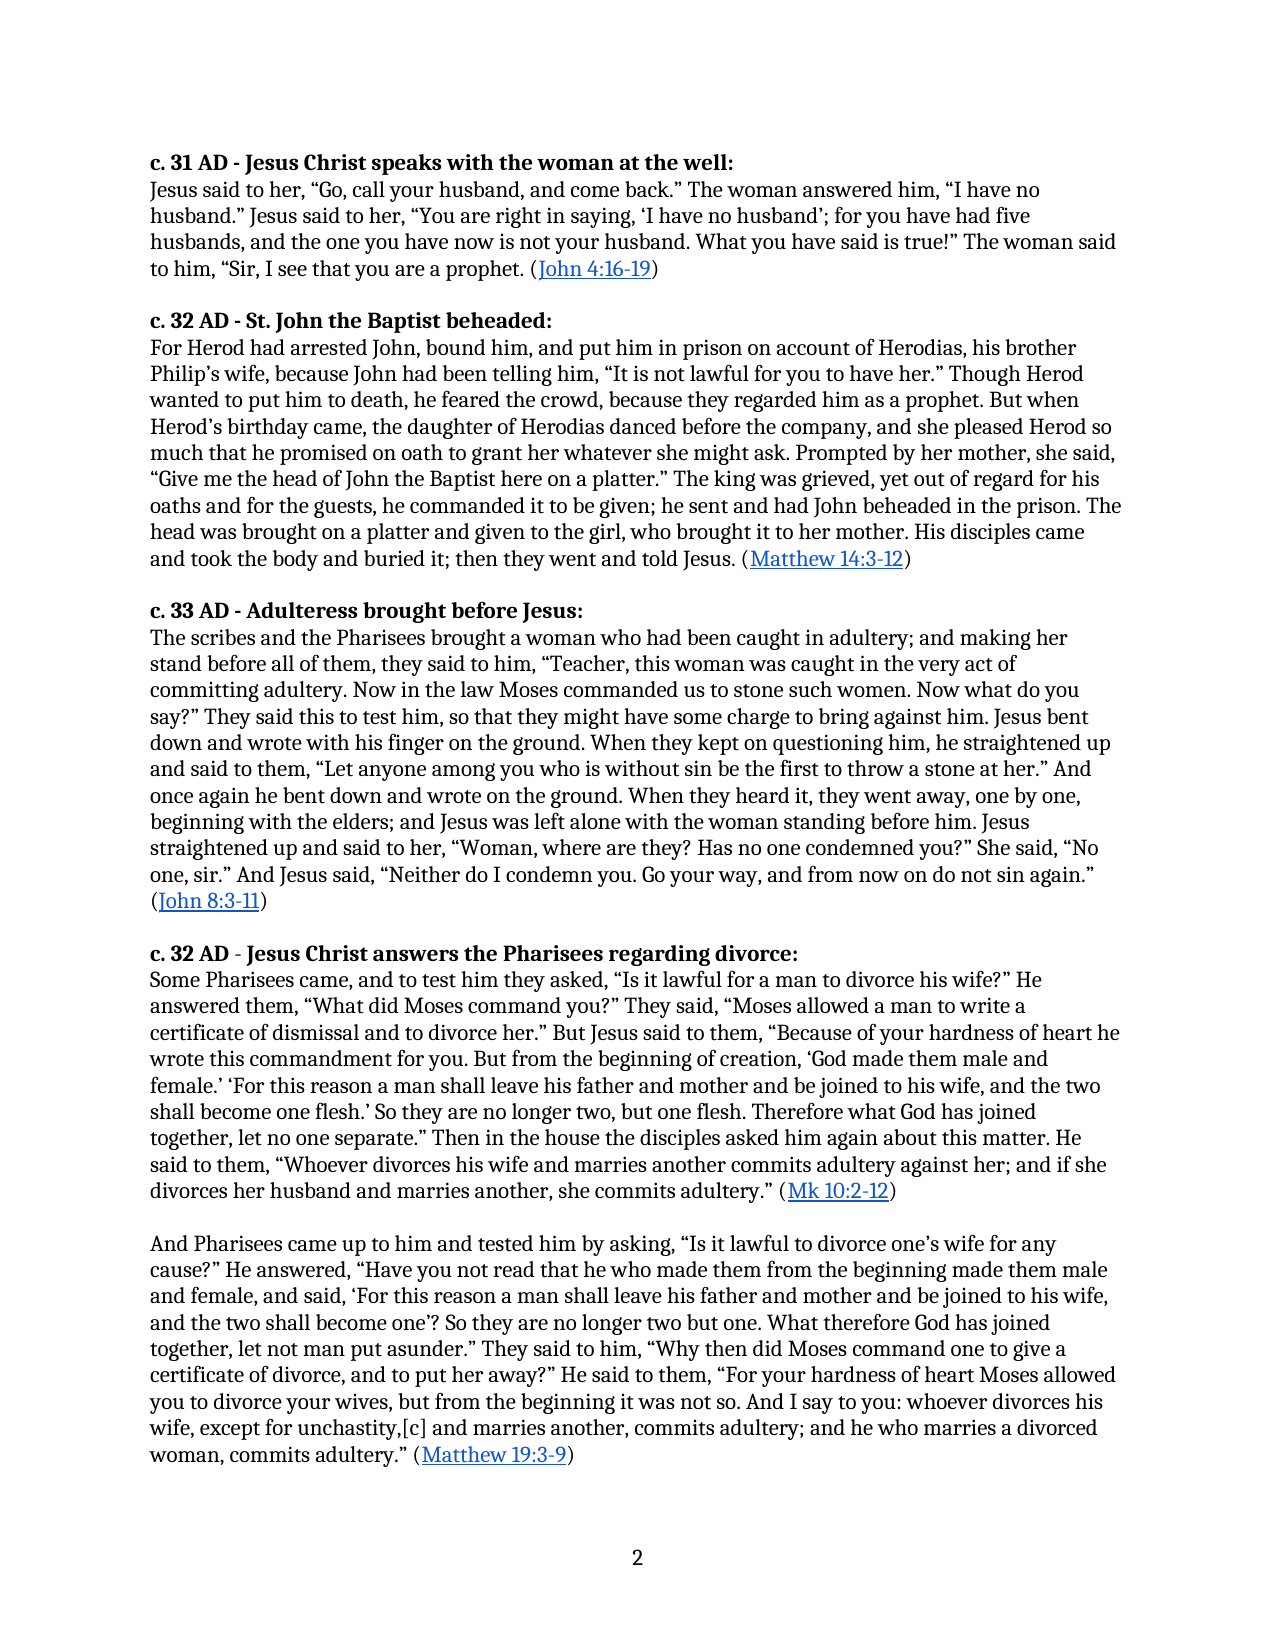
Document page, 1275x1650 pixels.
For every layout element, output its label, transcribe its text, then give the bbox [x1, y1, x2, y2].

text c. 32 AD - Jesus Christ answers the Pharisees regarding divorce: [150, 941, 1125, 967]
text Some Pharisees came, and to test him they asked, “Is it lawful for a man to divorce his wife?” He answered them, “What did Moses command you?” They said, “Moses allowed a man to write a certificate of dismissal and to divorce her.” But Jesus said to them, “Because of your hardness of heart he wrote this commandment for you. But from the beginning of creation, ‘God made them male and female.’ ‘For this reason a man shall leave his father and mother and be joined to his wife, and the two shall become one flesh.’ So they are no longer two, but one flesh. Therefore what God has joined together, let no one separate.” Then in the house the disciples asked him again about this matter. He said to them, “Whoever divorces his wife and marries another commits adultery against her; and if she divorces her husband and marries another, she commits adultery.” (Mk 10:2-12) [150, 967, 1125, 1204]
text And Pharisees came up to him and tested him by asking, “Is it lawful to divorce one’s wife for any cause?” He answered, “Have you not read that he who made them from the beginning made them male and female, and said, ‘For this reason a man shall leave his father and mother and be joined to his wife, and the two shall become one’? So they are no longer two but one. What therefore God has joined together, let not man put asunder.” They said to him, “Why then did Moses command one to give a certificate of divorce, and to put her away?” He said to them, “For your hardness of heart Moses allowed you to divorce your wives, but from the beginning it was not so. And I say to you: whoever divorces his wife, except for unchastity,[c] and marries another, commits adultery; and he who marries a divorced woman, commits adultery.” (Matthew 19:3-9) [150, 1231, 1125, 1468]
text c. 31 AD - Jesus Christ speaks with the woman at the well: Jesus said to her, “Go, call your husband, and come back.” The woman answered him, “I have no husband.” Jesus said to her, “You are right in saying, ‘I have no husband’; for you have had five husbands, and the one you have now is not your husband. What you have said is true!” The woman said to him, “Sir, I see that you are a prophet. (John 4:16-19) [150, 150, 1125, 282]
text c. 32 AD - St. John the Baptist beheaded: [150, 308, 1125, 334]
text The scribes and the Pharisees brought a woman who had been caught in adultery; and making her stand before all of them, they said to him, “Teacher, this woman was caught in the very act of committing adultery. Now in the law Moses commanded us to stone such women. Now what do you say?” They said this to test him, so that they might have some charge to bring against him. Jesus bent down and wrote with his finger on the ground. When they kept on questioning him, he straightened up and said to them, “Let anyone among you who is without sin be the first to throw a stone at her.” And once again he bent down and wrote on the ground. When they heard it, they went away, one by one, beginning with the elders; and Jesus was left alone with the woman standing before him. Jesus straightened up and said to her, “Woman, where are they? Has no one condemned you?” She said, “No one, sir.” And Jesus said, “Neither do I condemn you. Go your way, and from now on do not sin again.” (John 8:3-11) [150, 624, 1125, 914]
text For Herod had arrested John, bound him, and put him in prison on account of Herodias, his brother Philip’s wife, because John had been telling him, “It is not lawful for you to have her.” Though Herod wanted to put him to death, he feared the crowd, because they regarded him as a prophet. But when Herod’s birthday came, the daughter of Herodias danced before the company, and she pleased Herod so much that he promised on oath to grant her whatever she might ask. Prompted by her mother, she said, “Give me the head of John the Baptist here on a platter.” The king was grieved, yet out of regard for his oaths and for the guests, he commanded it to be given; he sent and had John beheaded in the prison. The head was brought on a platter and given to the girl, who brought it to her mother. His disciples came and took the body and buried it; then they went and told Jesus. (Matthew 14:3-12) [150, 334, 1125, 572]
text c. 33 AD - Adulteress brought before Jesus: [150, 598, 1125, 624]
